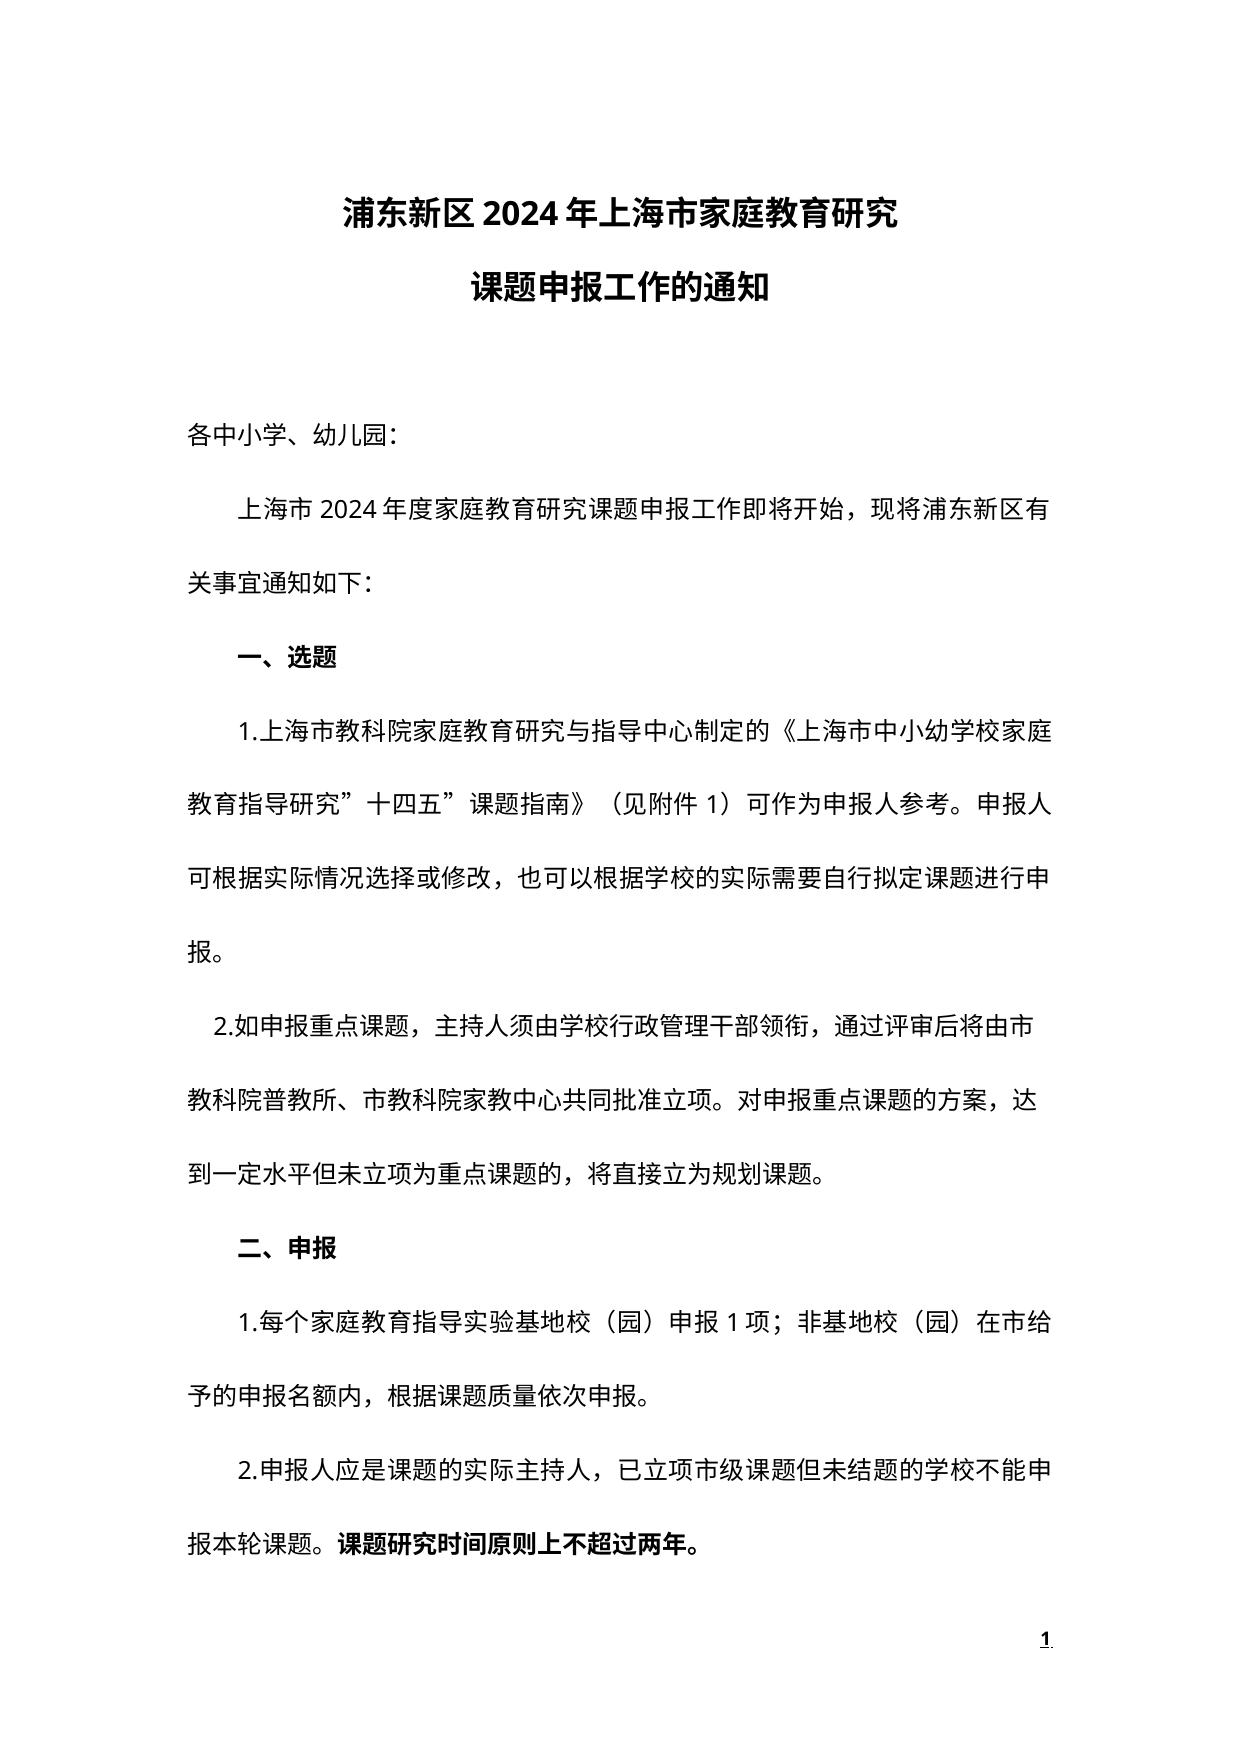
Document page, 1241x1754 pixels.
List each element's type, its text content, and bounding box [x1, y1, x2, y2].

text 二、申报 [187, 1210, 1053, 1284]
text 各中小学、幼儿园： [187, 396, 1053, 470]
text 2.申报人应是课题的实际主持人，已立项市级课题但未结题的学校不能申报本轮课题。课题研究时间原则上不超过两年。 [187, 1432, 1053, 1579]
text 浦东新区2024年上海市家庭教育研究 [187, 174, 1053, 248]
text 一、选题 [187, 618, 1053, 692]
text 课题申报工作的通知 [187, 248, 1053, 322]
text 1.每个家庭教育指导实验基地校（园）申报1项；非基地校（园）在市给予的申报名额内，根据课题质量依次申报。 [187, 1284, 1053, 1432]
text 1.上海市教科院家庭教育研究与指导中心制定的《上海市中小幼学校家庭教育指导研究”十四五”课题指南》（见附件1）可作为申报人参考。申报人可根据实际情况选择或修改，也可以根据学校的实际需要自行拟定课题进行申报。 [187, 692, 1053, 988]
text 上海市2024年度家庭教育研究课题申报工作即将开始，现将浦东新区有关事宜通知如下： [187, 470, 1053, 618]
text 2.如申报重点课题，主持人须由学校行政管理干部领衔，通过评审后将由市教科院普教所、市教科院家教中心共同批准立项。对申报重点课题的方案，达到一定水平但未立项为重点课题的，将直接立为规划课题。 [187, 988, 1053, 1210]
